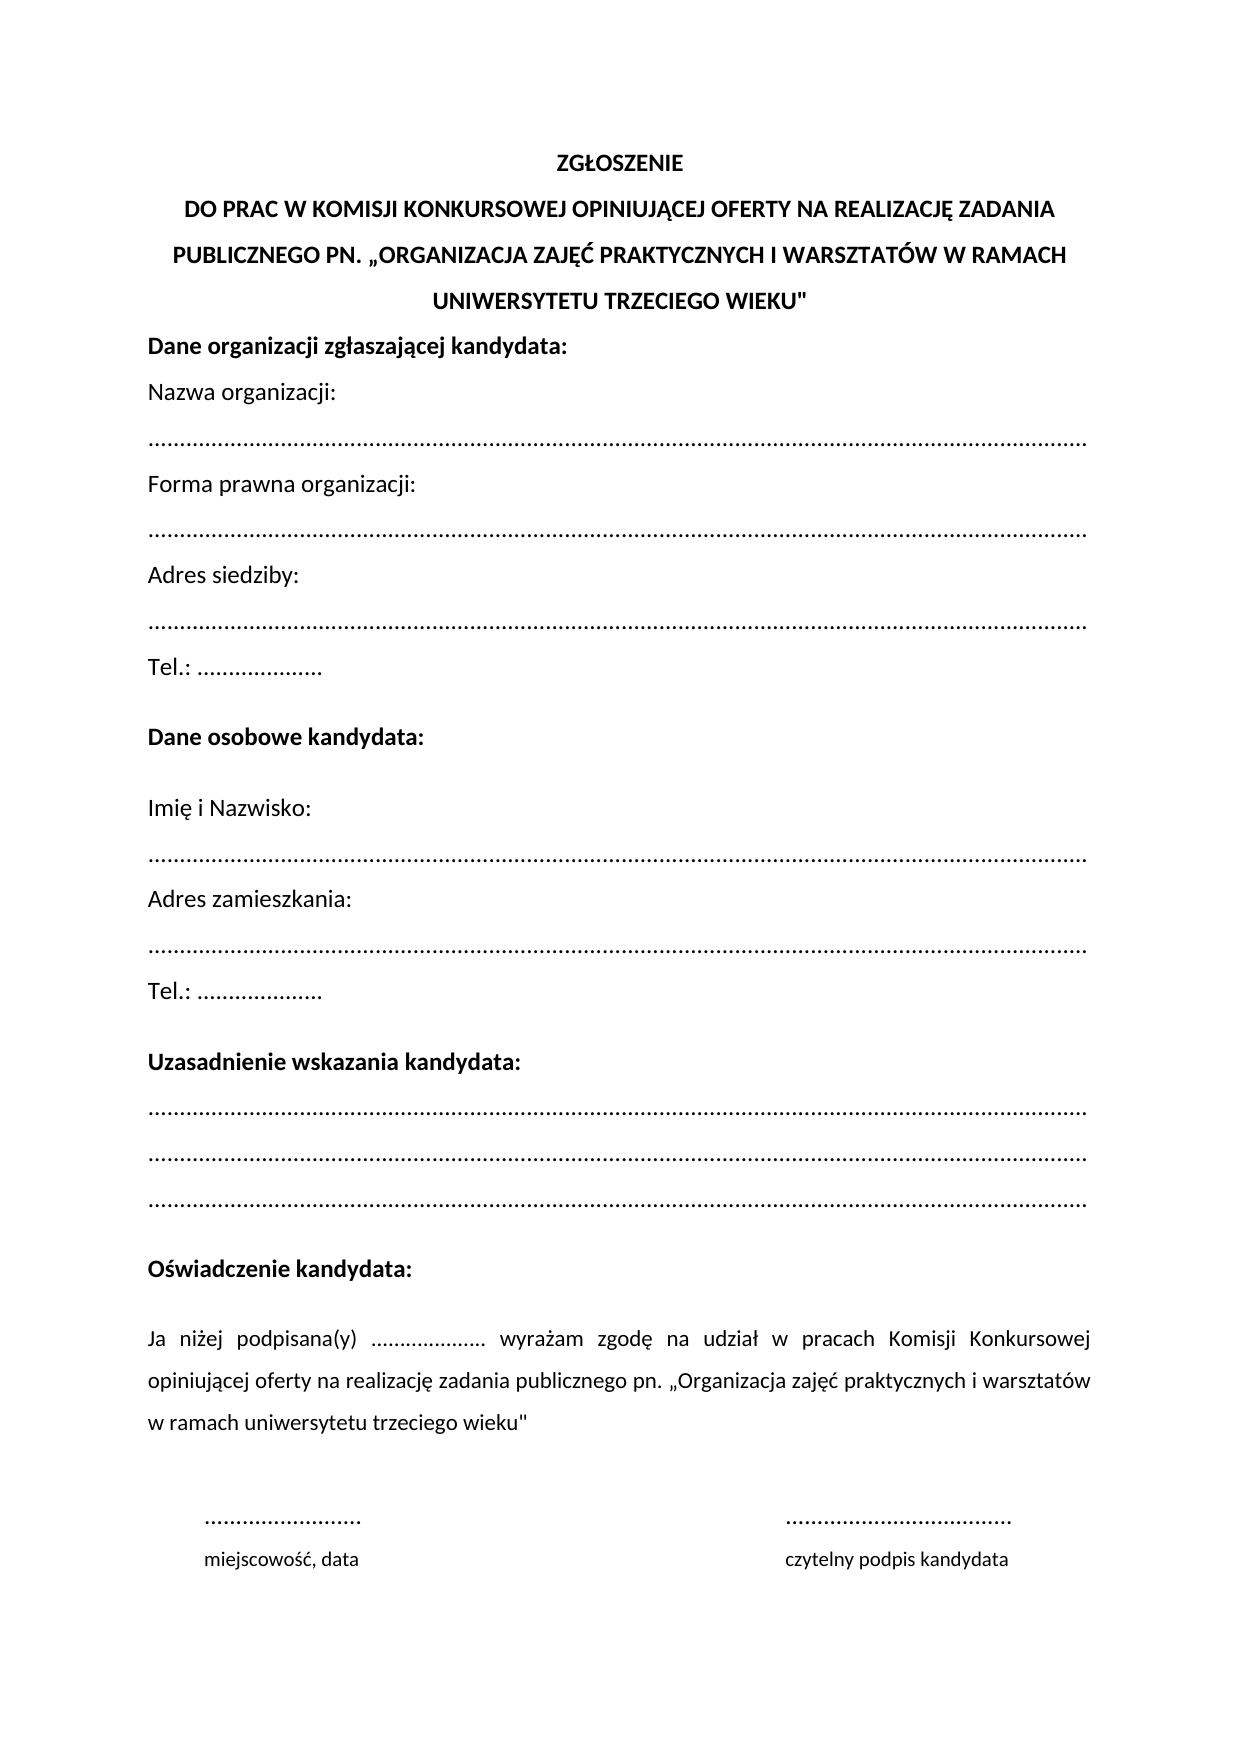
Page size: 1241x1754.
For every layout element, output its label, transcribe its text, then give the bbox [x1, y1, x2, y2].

text ..................................................................................................................................................... [148, 1183, 1093, 1213]
text ..................................................................................................................................................... [148, 605, 1093, 635]
text Dane osobowe kandydata: [148, 721, 1093, 752]
text Tel.: .................... [148, 975, 1093, 1006]
text Ja niżej podpisana(y) .................... wyrażam zgodę na udział w pracach Komisji Konkursowej opiniującej oferty na realizację zadania publicznego pn. „Organizacja zajęć praktycznych i warsztatów w ramach uniwersytetu trzeciego wieku" [148, 1324, 1093, 1436]
text Adres siedziby: [148, 559, 1093, 590]
text ......................... .................................... [204, 1500, 1093, 1531]
text miejscowość, data czytelny podpis kandydata [204, 1546, 1093, 1571]
text ..................................................................................................................................................... [148, 1137, 1093, 1168]
text Adres zamieszkania: [148, 883, 1093, 914]
text ..................................................................................................................................................... [148, 1091, 1093, 1122]
text ..................................................................................................................................................... [148, 929, 1093, 960]
text Imię i Nazwisko: [148, 792, 1093, 823]
text Tel.: .................... [148, 651, 1093, 681]
text ..................................................................................................................................................... [148, 422, 1093, 452]
text ..................................................................................................................................................... [148, 838, 1093, 868]
text Nazwa organizacji: [148, 376, 1093, 407]
text Oświadczenie kandydata: [148, 1254, 1093, 1284]
text Forma prawna organizacji: [148, 468, 1093, 498]
text Uzasadnienie wskazania kandydata: [148, 1046, 1093, 1076]
text DO PRAC W KOMISJI KONKURSOWEJ OPINIUJĄCEJ OFERTY NA REALIZACJĘ ZADANIA PUBLICZNEGO PN. „ORGANIZACJA ZAJĘĆ PRAKTYCZNYCH I WARSZTATÓW W RAMACH UNIWERSYTETU TRZECIEGO WIEKU" [148, 193, 1093, 315]
text ZGŁOSZENIE [148, 148, 1093, 178]
text ..................................................................................................................................................... [148, 513, 1093, 544]
text Dane organizacji zgłaszającej kandydata: [148, 331, 1093, 361]
